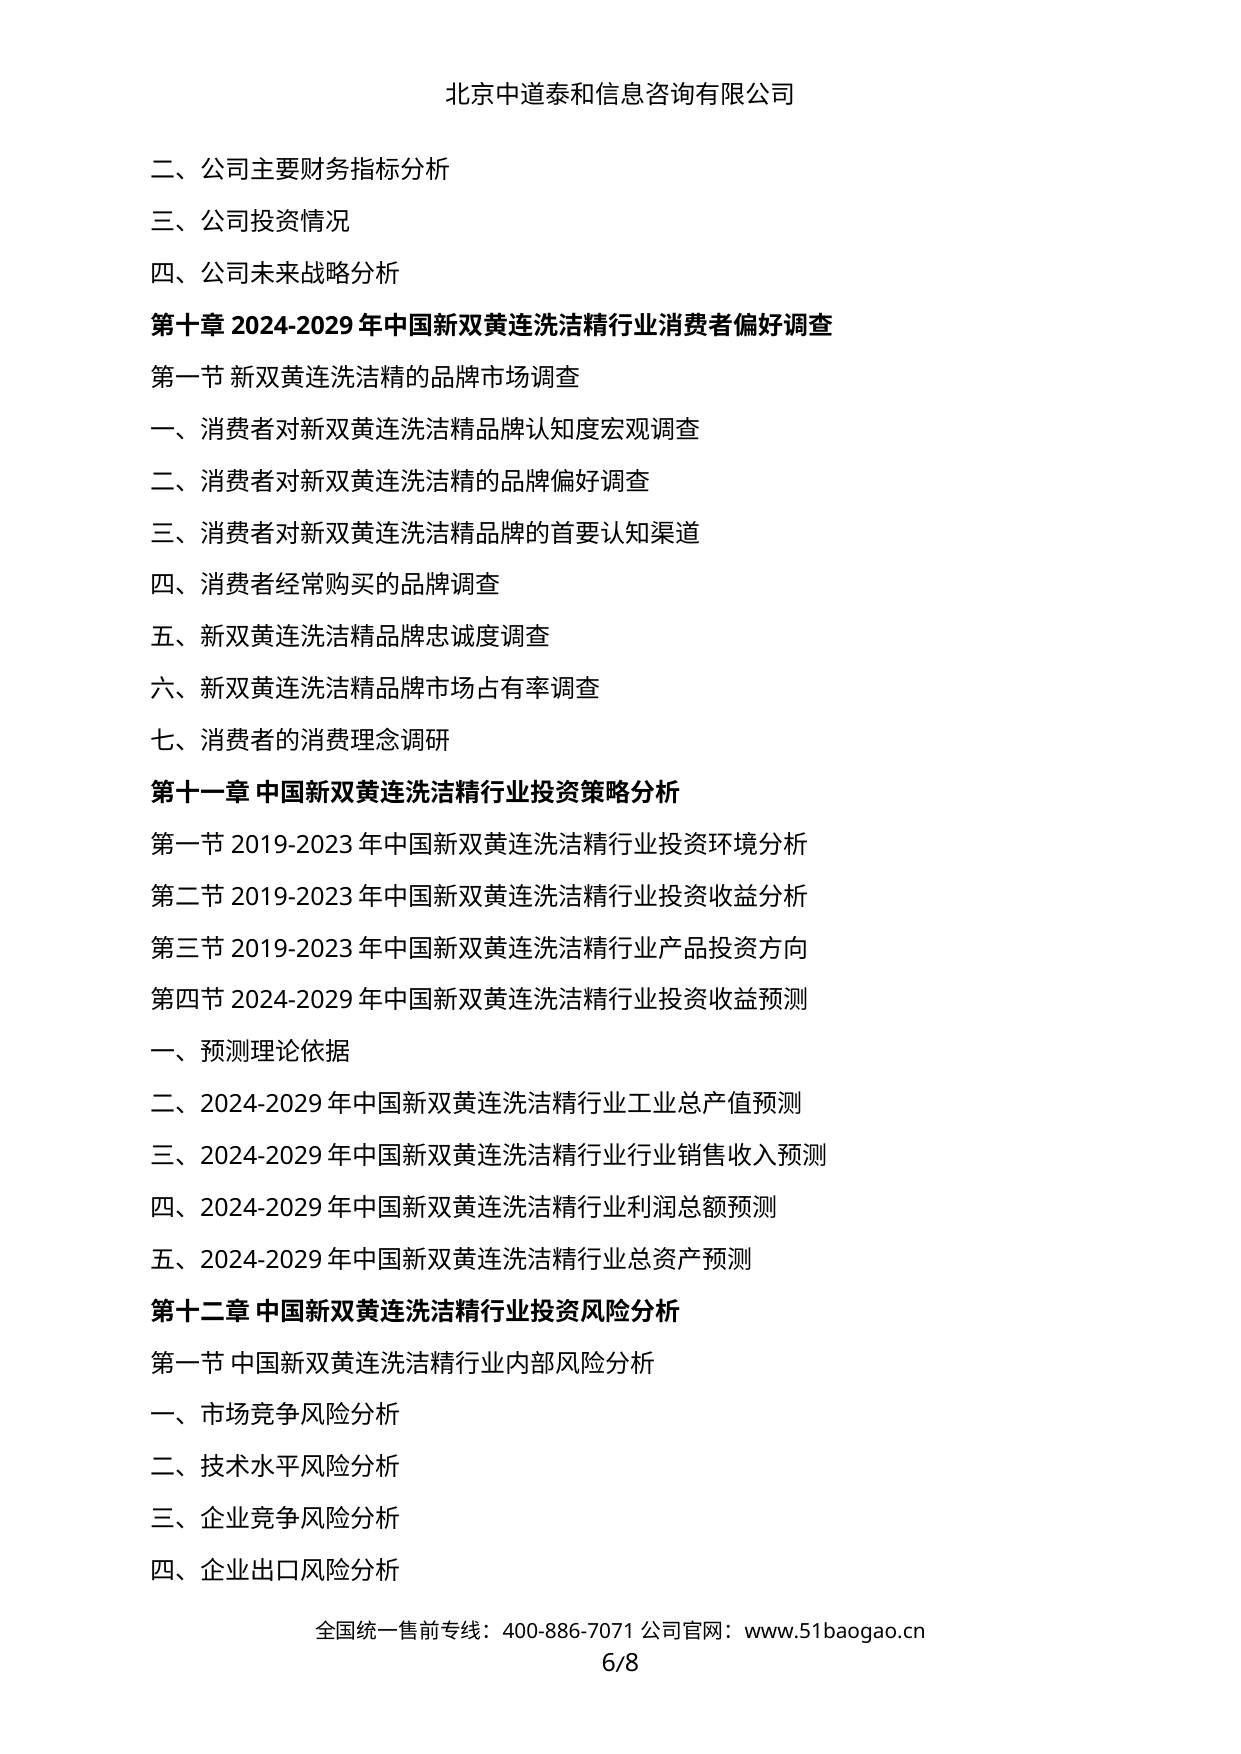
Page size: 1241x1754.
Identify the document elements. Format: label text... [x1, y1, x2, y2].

text 第一节 2019-2023年中国新双黄连洗洁精行业投资环境分析 [150, 824, 1090, 861]
text 四、消费者经常购买的品牌调查 [150, 565, 1090, 601]
text 二、公司主要财务指标分析 [150, 150, 1090, 186]
text 第十一章 中国新双黄连洗洁精行业投资策略分析 [150, 772, 1090, 809]
text 四、企业出口风险分析 [150, 1551, 1090, 1587]
text 二、2024-2029年中国新双黄连洗洁精行业工业总产值预测 [150, 1084, 1090, 1120]
text 四、公司未来战略分析 [150, 254, 1090, 290]
text 三、企业竞争风险分析 [150, 1499, 1090, 1535]
text 一、消费者对新双黄连洗洁精品牌认知度宏观调查 [150, 409, 1090, 446]
text 四、2024-2029年中国新双黄连洗洁精行业利润总额预测 [150, 1187, 1090, 1224]
text 第二节 2019-2023年中国新双黄连洗洁精行业投资收益分析 [150, 876, 1090, 912]
text 三、公司投资情况 [150, 202, 1090, 238]
text 一、预测理论依据 [150, 1032, 1090, 1068]
text 二、技术水平风险分析 [150, 1447, 1090, 1483]
text 三、消费者对新双黄连洗洁精品牌的首要认知渠道 [150, 513, 1090, 549]
text 六、新双黄连洗洁精品牌市场占有率调查 [150, 669, 1090, 705]
text 第十章 2024-2029年中国新双黄连洗洁精行业消费者偏好调查 [150, 306, 1090, 342]
text 五、新双黄连洗洁精品牌忠诚度调查 [150, 617, 1090, 653]
text 第十二章 中国新双黄连洗洁精行业投资风险分析 [150, 1291, 1090, 1327]
text 七、消费者的消费理念调研 [150, 721, 1090, 757]
text 第四节 2024-2029年中国新双黄连洗洁精行业投资收益预测 [150, 980, 1090, 1016]
text 五、2024-2029年中国新双黄连洗洁精行业总资产预测 [150, 1239, 1090, 1276]
text 第一节 新双黄连洗洁精的品牌市场调查 [150, 357, 1090, 394]
text 三、2024-2029年中国新双黄连洗洁精行业行业销售收入预测 [150, 1136, 1090, 1172]
text 第一节 中国新双黄连洗洁精行业内部风险分析 [150, 1343, 1090, 1379]
text 二、消费者对新双黄连洗洁精的品牌偏好调查 [150, 461, 1090, 497]
text 第三节 2019-2023年中国新双黄连洗洁精行业产品投资方向 [150, 928, 1090, 964]
text 一、市场竞争风险分析 [150, 1395, 1090, 1431]
